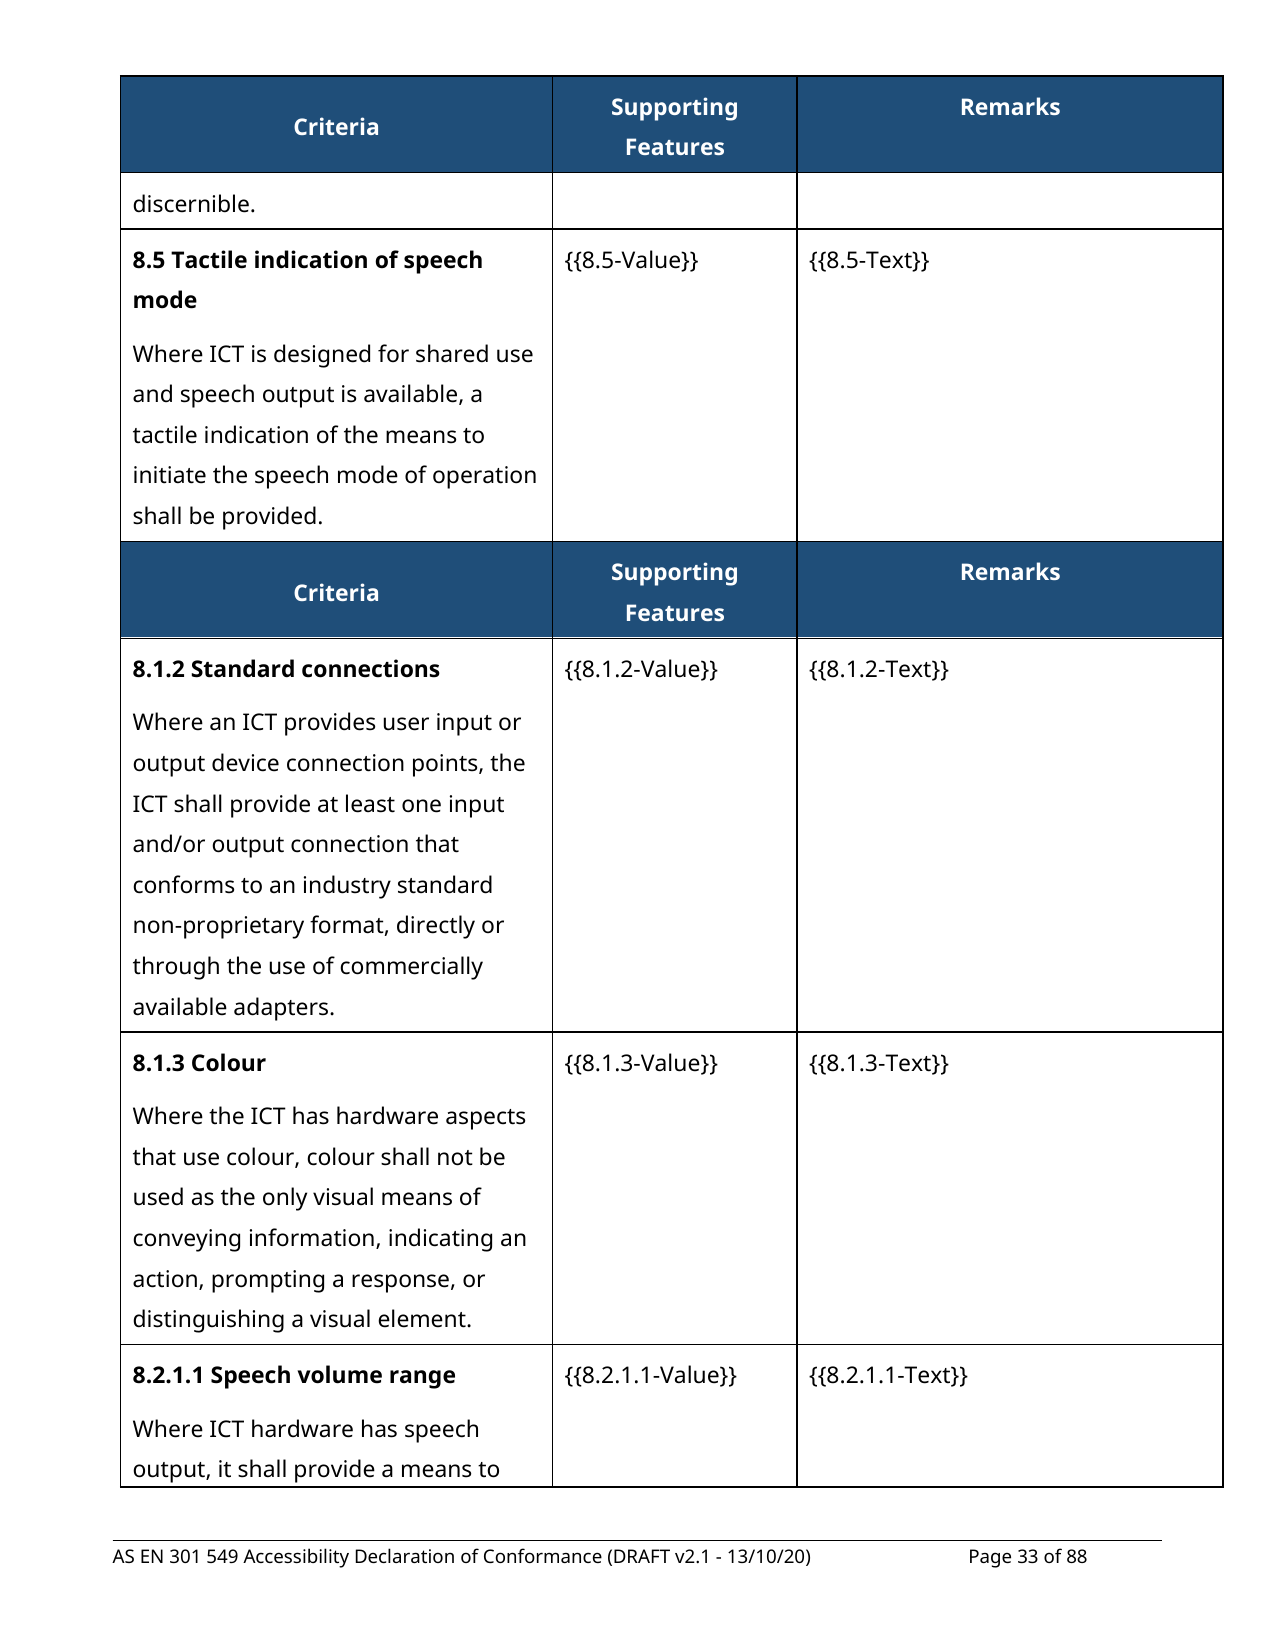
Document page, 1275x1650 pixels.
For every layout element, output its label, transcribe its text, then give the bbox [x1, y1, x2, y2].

table_cell {{8.1.3-Value}} [553, 1033, 796, 1344]
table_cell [121, 1345, 552, 1486]
table_cell {{8.1.2-Value}} [553, 639, 796, 1031]
table_cell 8.5 Tactile indication of speech mode Where ICT is designed for shared use and speech output is available, a tactile indication of the means to initiate the speech mode of operation shall be provided. [121, 230, 552, 541]
table_cell {{8.2.1.1-Text}} [798, 1345, 1222, 1486]
table_header Supporting Features [553, 77, 796, 172]
table_cell Criteria [121, 542, 552, 637]
table_cell 8.1.2 Standard connections Where an ICT provides user input or output device connection points, the ICT shall provide at least one input and/or output connection that conforms to an industry standard non-proprietary format, directly or through the use of commercially available adapters. [121, 639, 552, 1031]
table_cell {{8.1.3-Text}} [798, 1033, 1222, 1344]
table_cell Remarks [798, 542, 1222, 637]
table_header Remarks [798, 77, 1222, 172]
table_cell {{8.5-Value}} [553, 230, 796, 541]
table_cell {{8.1.2-Text}} [798, 639, 1222, 1031]
table_header Criteria [121, 77, 552, 172]
table_cell [798, 173, 1222, 228]
table_cell {{8.2.1.1-Value}} [553, 1345, 796, 1486]
table_cell Supporting Features [553, 542, 796, 637]
table_cell 8.1.3 Colour Where the ICT has hardware aspects that use colour, colour shall not be used as the only visual means of conveying information, indicating an action, prompting a response, or distinguishing a visual element. [121, 1033, 552, 1344]
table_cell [121, 173, 552, 228]
table_cell {{8.5-Text}} [798, 230, 1222, 541]
